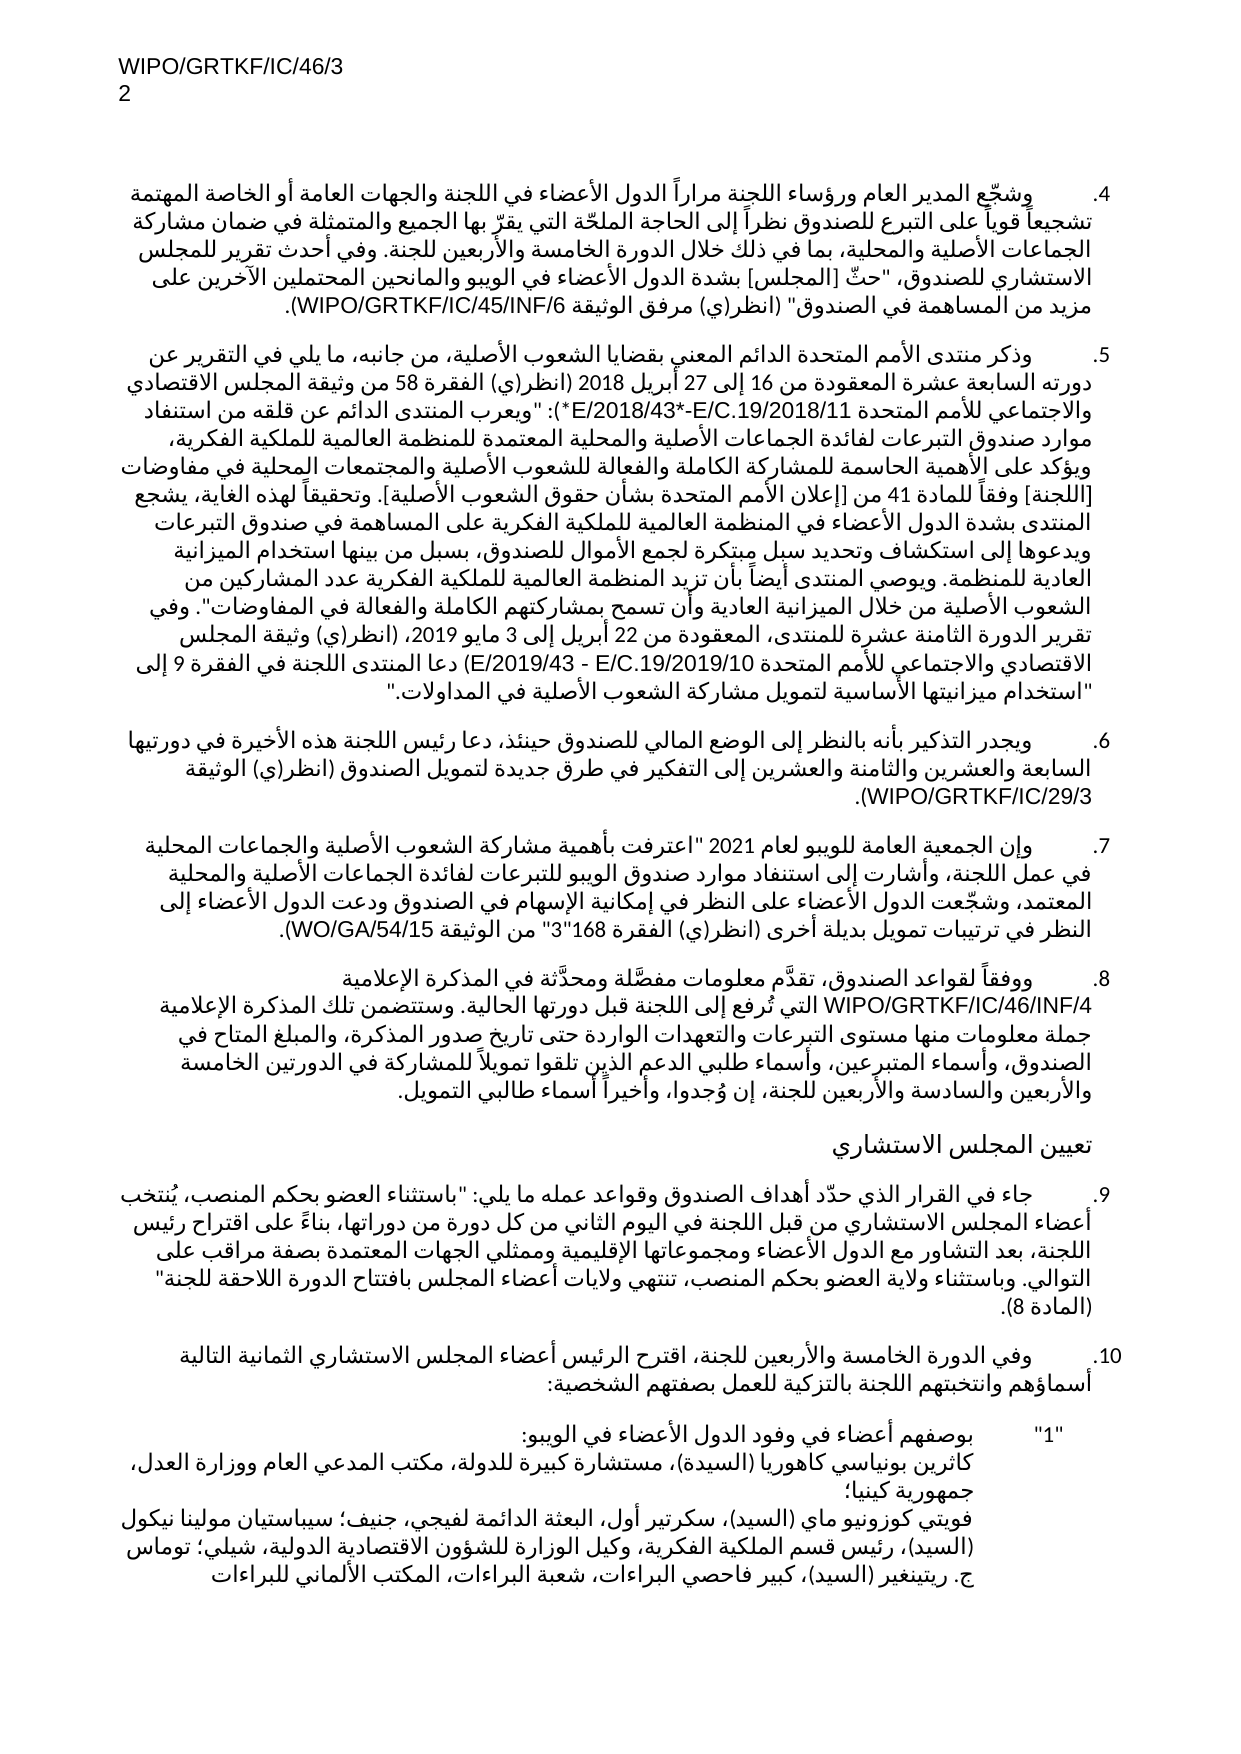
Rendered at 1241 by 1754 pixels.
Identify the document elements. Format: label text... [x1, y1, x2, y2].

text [118, 1504, 974, 1588]
subtitle تعيين المجلس الاستشاري [118, 1129, 1092, 1159]
list بوصفهم أعضاء في وفود الدول الأعضاء في الويبو: [118, 1420, 1033, 1448]
list ووفقاً لقواعد الصندوق، تقدَّم معلومات مفصَّلة ومحدَّثة في المذكرة الإعلامية WIPO/GRTKF/IC/46/INF/4 التي تُرفع إلى اللجنة قبل دورتها الحالية. وستتضمن تلك المذكرة الإعلامية جملة معلومات منها مستوى التبرعات والتعهدات الواردة حتى تاريخ صدور المذكرة، والمبلغ المتاح في الصندوق، وأسماء المتبرعين، وأسماء طلبي الدعم الذين تلقوا تمويلاً للمشاركة في الدورتين الخامسة والأربعين والسادسة والأربعين للجنة، إن وُجدوا، وأخيراً أسماء طالبي التمويل. [118, 964, 1092, 1104]
list وشجّع المدير العام ورؤساء اللجنة مراراً الدول الأعضاء في اللجنة والجهات العامة أو الخاصة المهتمة تشجيعاً قوياً على التبرع للصندوق نظراً إلى الحاجة الملحّة التي يقرّ بها الجميع والمتمثلة في ضمان مشاركة الجماعات الأصلية والمحلية، بما في ذلك خلال الدورة الخامسة والأربعين للجنة. وفي أحدث تقرير للمجلس الاستشاري للصندوق، "حثّ [المجلس] بشدة الدول الأعضاء في الويبو والمانحين المحتملين الآخرين على مزيد من المساهمة في الصندوق" (انظر(ي) مرفق الوثيقة WIPO/GRTKF/IC/45/INF/6). [118, 179, 1092, 319]
text كاثرين بونياسي كاهوريا (السيدة)، مستشارة كبيرة للدولة، مكتب المدعي العام ووزارة العدل، جمهورية كينيا؛ [118, 1448, 974, 1504]
list جاء في القرار الذي حدّد أهداف الصندوق وقواعد عمله ما يلي: "باستثناء العضو بحكم المنصب، يُنتخب أعضاء المجلس الاستشاري من قبل اللجنة في اليوم الثاني من كل دورة من دوراتها، بناءً على اقتراح رئيس اللجنة، بعد التشاور مع الدول الأعضاء ومجموعاتها الإقليمية وممثلي الجهات المعتمدة بصفة مراقب على التوالي. وباستثناء ولاية العضو بحكم المنصب، تنتهي ولايات أعضاء المجلس بافتتاح الدورة اللاحقة للجنة" (المادة 8). [118, 1180, 1092, 1320]
list ويجدر التذكير بأنه بالنظر إلى الوضع المالي للصندوق حينئذ، دعا رئيس اللجنة هذه الأخيرة في دورتيها السابعة والعشرين والثامنة والعشرين إلى التفكير في طرق جديدة لتمويل الصندوق (انظر(ي) الوثيقة WIPO/GRTKF/IC/29/3). [118, 726, 1092, 810]
list وفي الدورة الخامسة والأربعين للجنة، اقترح الرئيس أعضاء المجلس الاستشاري الثمانية التالية أسماؤهم وانتخبتهم اللجنة بالتزكية للعمل بصفتهم الشخصية: [118, 1341, 1092, 1397]
list وذكر منتدى الأمم المتحدة الدائم المعني بقضايا الشعوب الأصلية، من جانبه، ما يلي في التقرير عن دورته السابعة عشرة المعقودة من 16 إلى 27 أبريل 2018 (انظر(ي) الفقرة 58 من وثيقة المجلس الاقتصادي والاجتماعي للأمم المتحدة E/2018/43*-E/C.19/2018/11*): "ويعرب المنتدى الدائم عن قلقه من استنفاد موارد صندوق التبرعات لفائدة الجماعات الأصلية والمحلية المعتمدة للمنظمة العالمية للملكية الفكرية، ويؤكد على الأهمية الحاسمة للمشاركة الكاملة والفعالة للشعوب الأصلية والمجتمعات المحلية في مفاوضات [اللجنة] وفقاً للمادة 41 من [إعلان الأمم المتحدة بشأن حقوق الشعوب الأصلية]. وتحقيقاً لهذه الغاية، يشجع المنتدى بشدة الدول الأعضاء في المنظمة العالمية للملكية الفكرية على المساهمة في صندوق التبرعات ويدعوها إلى استكشاف وتحديد سبل مبتكرة لجمع الأموال للصندوق، بسبل من بينها استخدام الميزانية العادية للمنظمة. ويوصي المنتدى أيضاً بأن تزيد المنظمة العالمية للملكية الفكرية عدد المشاركين من الشعوب الأصلية من خلال الميزانية العادية وأن تسمح بمشاركتهم الكاملة والفعالة في المفاوضات". وفي تقرير الدورة الثامنة عشرة للمنتدى، المعقودة من 22 أبريل إلى 3 مايو 2019، (انظر(ي) وثيقة المجلس الاقتصادي والاجتماعي للأمم المتحدة E/2019/43 ‑ E/C.19/2019/10) دعا المنتدى اللجنة في الفقرة 9 إلى "استخدام ميزانيتها الأساسية لتمويل مشاركة الشعوب الأصلية في المداولات." [118, 340, 1092, 705]
list وإن الجمعية العامة للويبو لعام 2021 "اعترفت بأهمية مشاركة الشعوب الأصلية والجماعات المحلية في عمل اللجنة، وأشارت إلى استنفاد موارد صندوق الويبو للتبرعات لفائدة الجماعات الأصلية والمحلية المعتمد، وشجّعت الدول الأعضاء على النظر في إمكانية الإسهام في الصندوق ودعت الدول الأعضاء إلى النظر في ترتيبات تمويل بديلة أخرى (انظر(ي) الفقرة 168"3" من الوثيقة WO/GA/54/15). [118, 831, 1092, 943]
